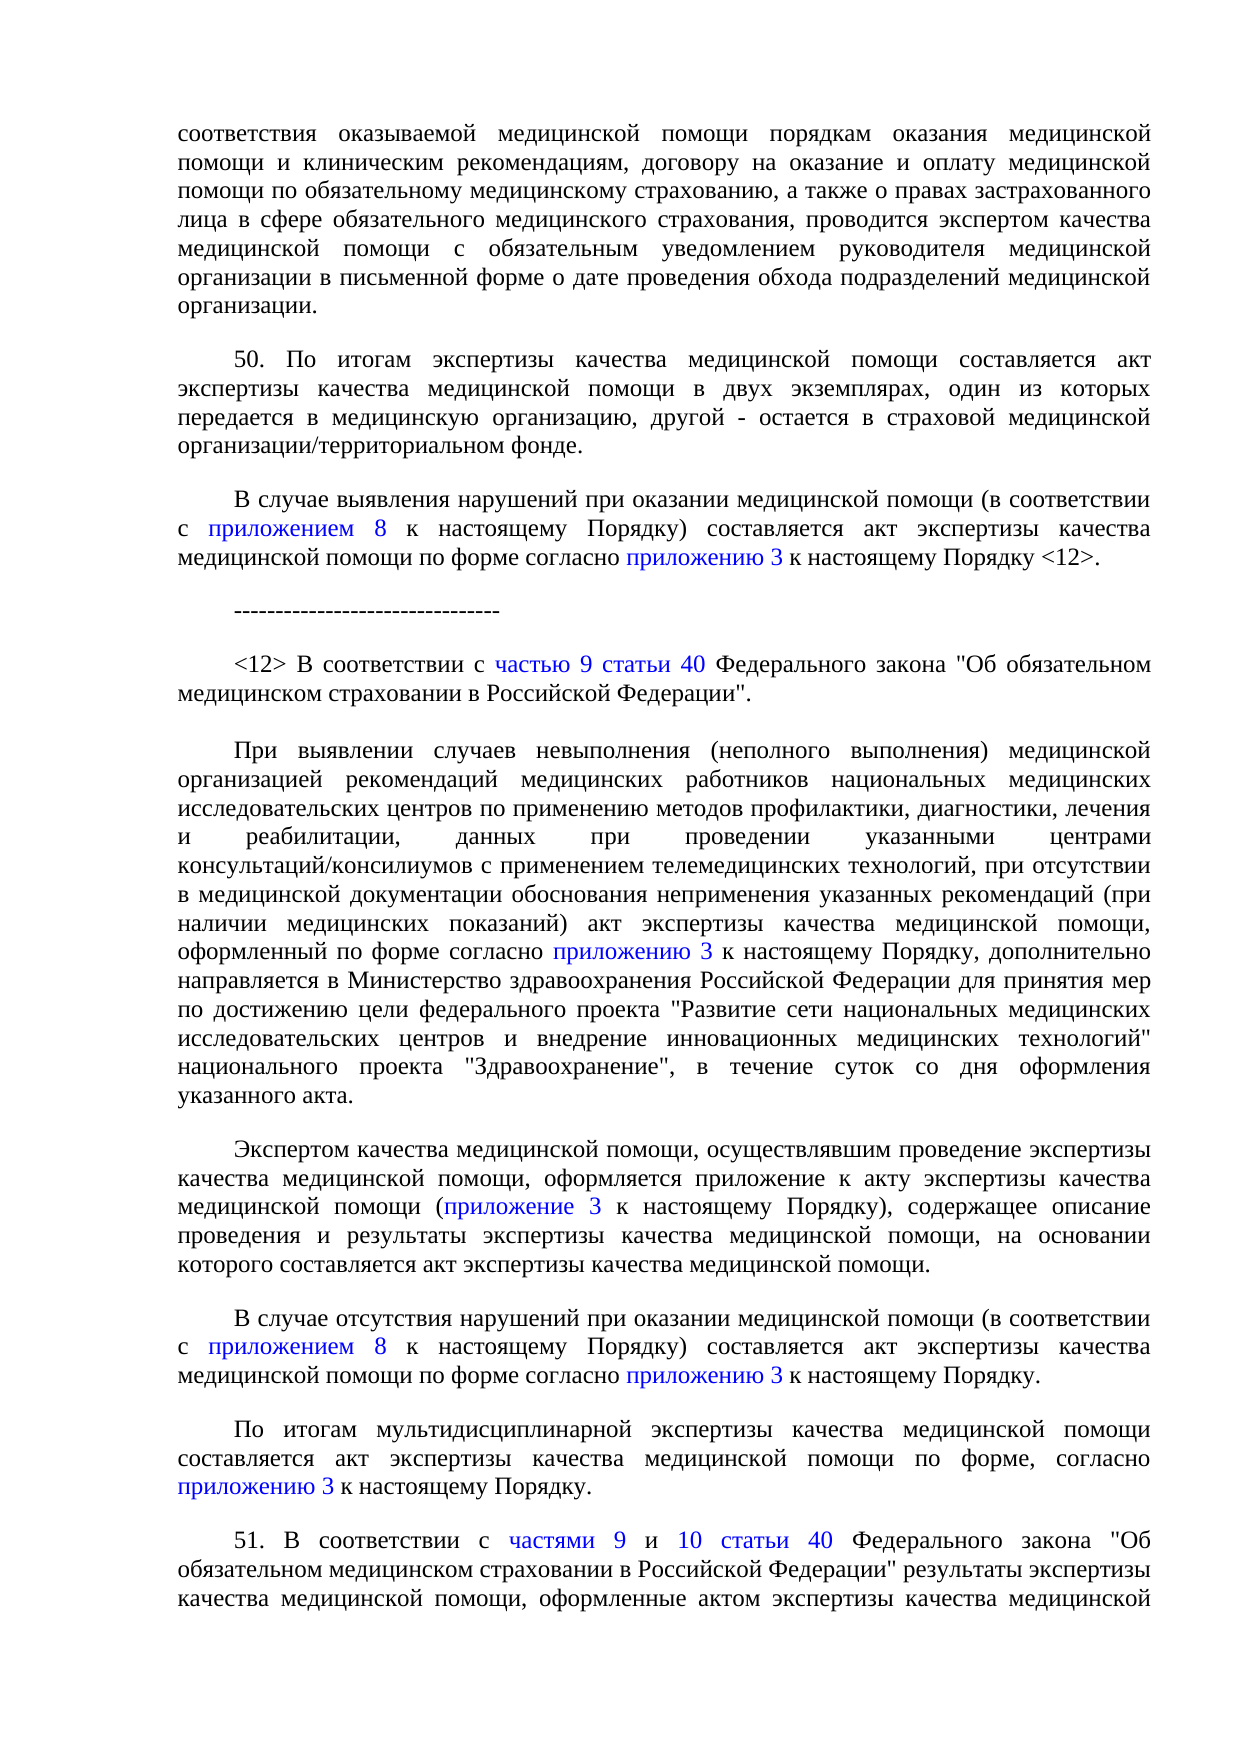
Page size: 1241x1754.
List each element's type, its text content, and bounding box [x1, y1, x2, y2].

text 50. По итогам экспертизы качества медицинской помощи составляется акт экспертизы качества медицинской помощи в двух экземплярах, один из которых передается в медицинскую организацию, другой - остается в страховой медицинской организации/территориальном фонде. [177, 344, 1152, 459]
text При выявлении случаев невыполнения (неполного выполнения) медицинской организацией рекомендаций медицинских работников национальных медицинских исследовательских центров по применению методов профилактики, диагностики, лечения и реабилитации, данных при проведении указанными центрами консультаций/консилиумов с применением телемедицинских технологий, при отсутствии в медицинской документации обоснования неприменения указанных рекомендаций (при наличии медицинских показаний) акт экспертизы качества медицинской помощи, оформленный по форме согласно приложению 3 к настоящему Порядку, дополнительно направляется в Министерство здравоохранения Российской Федерации для принятия мер по достижению цели федерального проекта "Развитие сети национальных медицинских исследовательских центров и внедрение инновационных медицинских технологий" национального проекта "Здравоохранение", в течение суток со дня оформления указанного акта. [177, 735, 1152, 1109]
text -------------------------------- [177, 596, 1152, 624]
text В случае отсутствия нарушений при оказании медицинской помощи (в соответствии с приложением 8 к настоящему Порядку) составляется акт экспертизы качества медицинской помощи по форме согласно приложению 3 к настоящему Порядку. [177, 1303, 1152, 1389]
text <12> В соответствии с частью 9 статьи 40 Федерального закона "Об обязательном медицинском страховании в Российской Федерации". [177, 649, 1152, 707]
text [177, 118, 1152, 319]
text Экспертом качества медицинской помощи, осуществлявшим проведение экспертизы качества медицинской помощи, оформляется приложение к акту экспертизы качества медицинской помощи (приложение 3 к настоящему Порядку), содержащее описание проведения и результаты экспертизы качества медицинской помощи, на основании которого составляется акт экспертизы качества медицинской помощи. [177, 1134, 1152, 1278]
text В случае выявления нарушений при оказании медицинской помощи (в соответствии с приложением 8 к настоящему Порядку) составляется акт экспертизы качества медицинской помощи по форме согласно приложению 3 к настоящему Порядку <12>. [177, 484, 1152, 571]
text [177, 1525, 1152, 1611]
text По итогам мультидисциплинарной экспертизы качества медицинской помощи составляется акт экспертизы качества медицинской помощи по форме, согласно приложению 3 к настоящему Порядку. [177, 1414, 1152, 1500]
